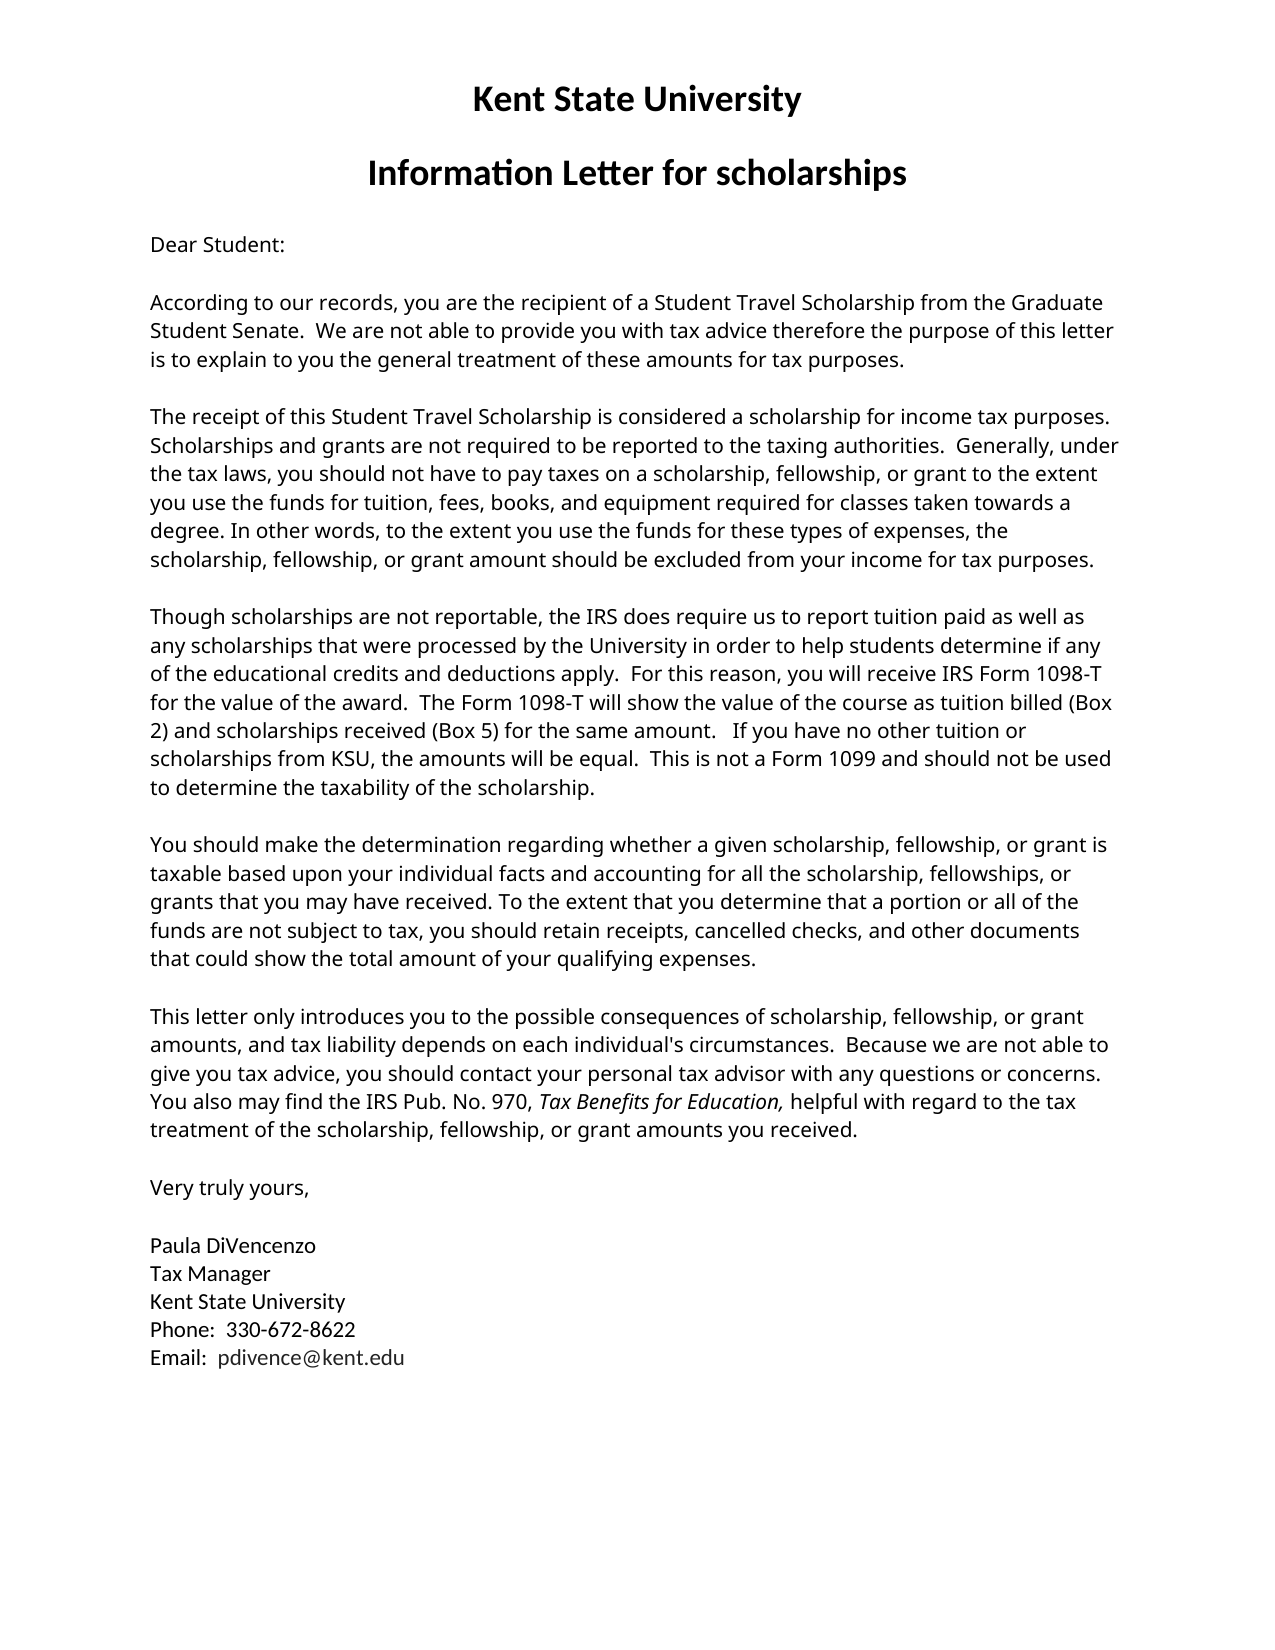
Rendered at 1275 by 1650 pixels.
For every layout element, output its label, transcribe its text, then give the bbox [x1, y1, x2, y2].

text Tax Manager [150, 1259, 1125, 1287]
text Kent State University [150, 1287, 1125, 1315]
text According to our records, you are the recipient of a Student Travel Scholarship from the Graduate Student Senate. We are not able to provide you with tax advice therefore the purpose of this letter is to explain to you the general treatment of these amounts for tax purposes. [150, 288, 1125, 373]
text This letter only introduces you to the possible consequences of scholarship, fellowship, or grant amounts, and tax liability depends on each individual's circumstances. Because we are not able to give you tax advice, you should contact your personal tax advisor with any questions or concerns. You also may find the IRS Pub. No. 970, Tax Benefits for Education, helpful with regard to the tax treatment of the scholarship, fellowship, or grant amounts you received. [150, 1002, 1125, 1144]
text Paula DiVencenzo [150, 1231, 1125, 1259]
text Phone: 330-672-8622 [150, 1315, 1125, 1343]
text Very truly yours, [150, 1173, 1125, 1202]
text Email: pdivence@kent.edu [150, 1343, 1125, 1371]
text Kent State University [150, 75, 1125, 121]
text You should make the determination regarding whether a given scholarship, fellowship, or grant is taxable based upon your individual facts and accounting for all the scholarship, fellowships, or grants that you may have received. To the extent that you determine that a portion or all of the funds are not subject to tax, you should retain receipts, cancelled checks, and other documents that could show the total amount of your qualifying expenses. [150, 831, 1125, 973]
text The receipt of this Student Travel Scholarship is considered a scholarship for income tax purposes. Scholarships and grants are not required to be reported to the taxing authorities. Generally, under the tax laws, you should not have to pay taxes on a scholarship, fellowship, or grant to the extent you use the funds for tuition, fees, books, and equipment required for classes taken towards a degree. In other words, to the extent you use the funds for these types of expenses, the scholarship, fellowship, or grant amount should be excluded from your income for tax purposes. [150, 402, 1125, 573]
text Information Letter for scholarships [150, 148, 1125, 194]
text Though scholarships are not reportable, the IRS does require us to report tuition paid as well as any scholarships that were processed by the University in order to help students determine if any of the educational credits and deductions apply. For this reason, you will receive IRS Form 1098-T for the value of the award. The Form 1098-T will show the value of the course as tuition billed (Box 2) and scholarships received (Box 5) for the same amount. If you have no other tuition or scholarships from KSU, the amounts will be equal. This is not a Form 1099 and should not be used to determine the taxability of the scholarship. [150, 602, 1125, 801]
text Dear Student: [150, 230, 1125, 259]
